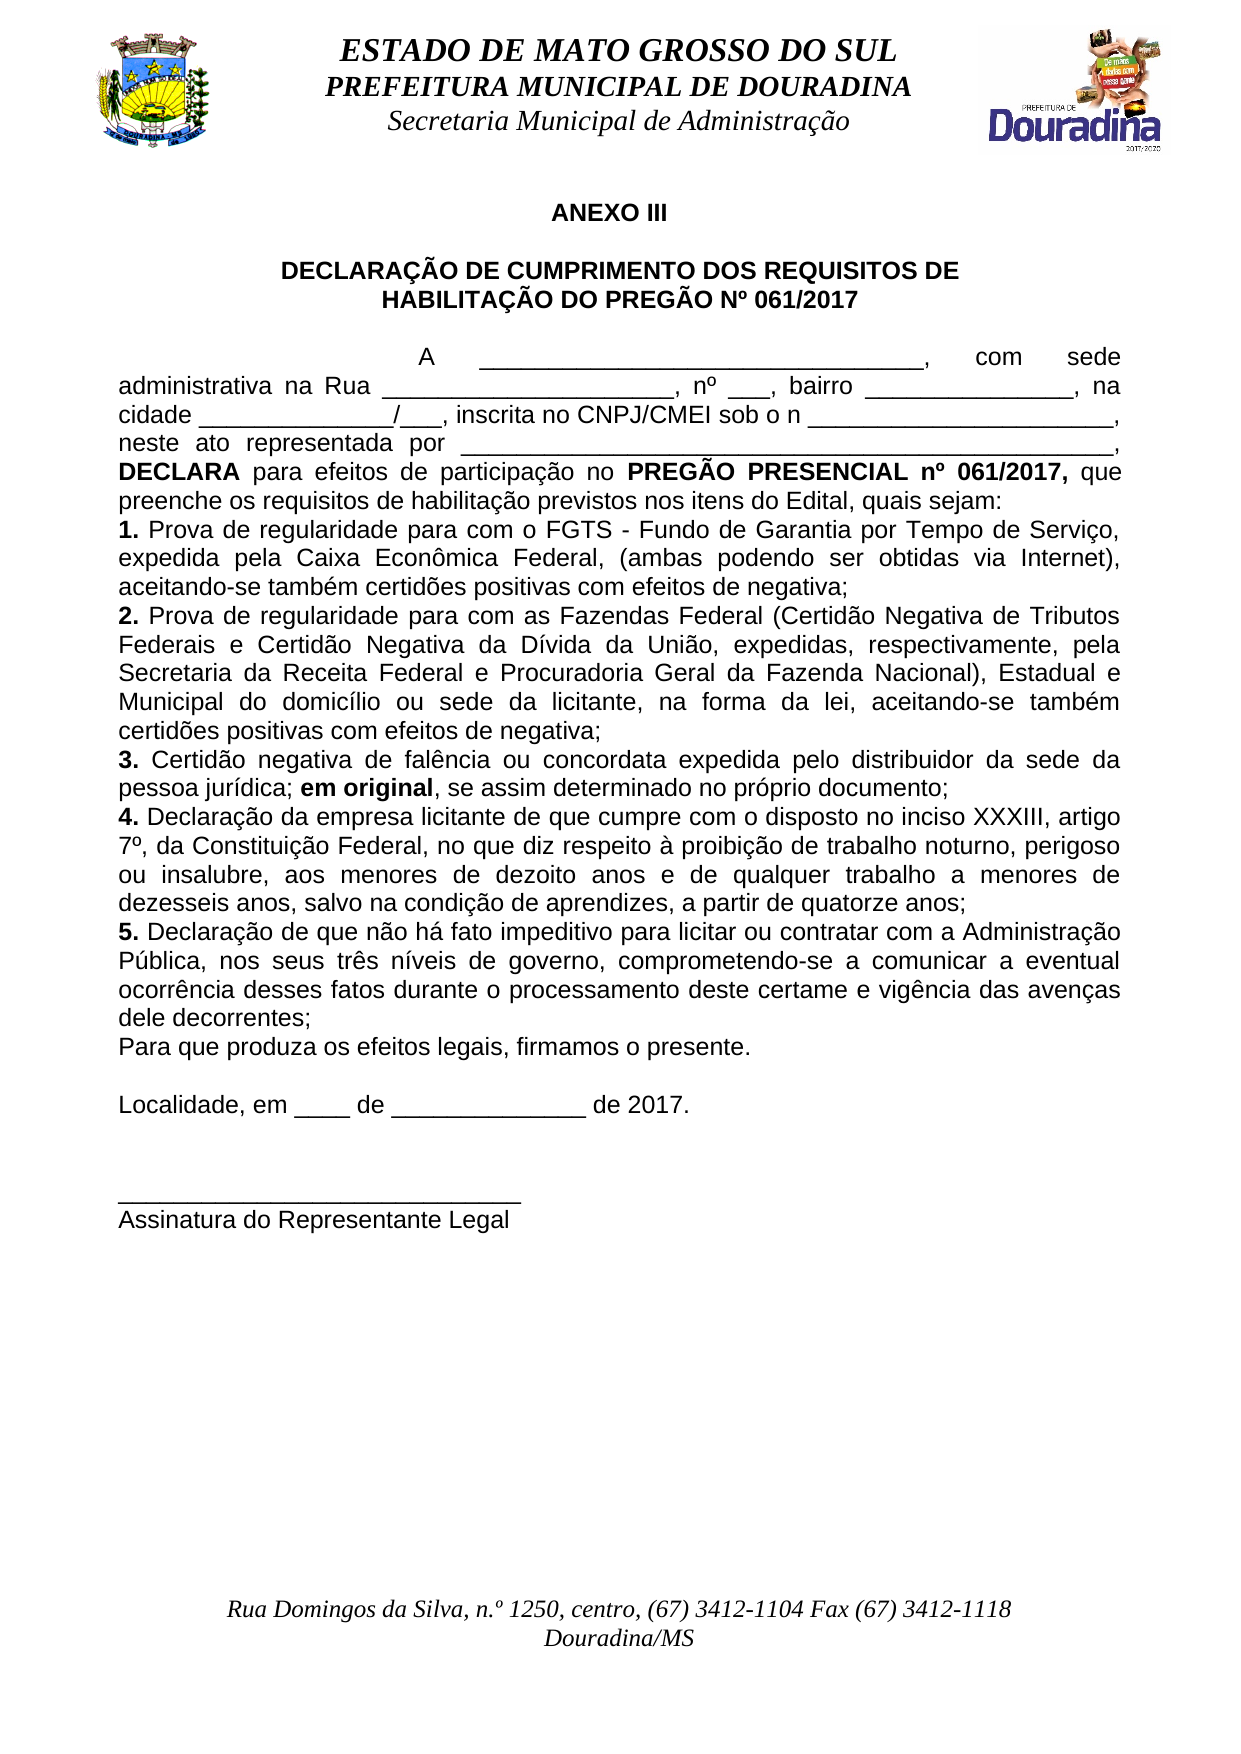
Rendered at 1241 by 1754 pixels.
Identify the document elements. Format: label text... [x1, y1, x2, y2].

text Assinatura do Representante Legal [118, 1205, 1122, 1233]
text 4. Declaração da empresa licitante de que cumpre com o disposto no inciso XXXIII, artigo 7º, da Constituição Federal, no que diz respeito à proibição de trabalho noturno, perigoso ou insalubre, aos menores de dezoito anos e de qualquer trabalho a menores de dezesseis anos, salvo na condição de aprendizes, a partir de quatorze anos; [118, 802, 1122, 917]
picture [978, 25, 1171, 155]
text 1. Prova de regularidade para com o FGTS - Fundo de Garantia por Tempo de Serviço, expedida pela Caixa Econômica Federal, (ambas podendo ser obtidas via Internet), aceitando-se também certidões positivas com efeitos de negativa; [118, 515, 1122, 601]
text HABILITAÇÃO DO PREGÃO Nº 061/2017 [118, 285, 1122, 313]
picture [86, 20, 218, 158]
text A ________________________________, com sede administrativa na Rua _____________________, nº ___, bairro _______________, na cidade ______________/___, inscrita no CNPJ/CMEI sob o n ______________________, neste ato representada por _______________________________________________, DECLARA para efeitos de participação no PREGÃO PRESENCIAL nº 061/2017, que preenche os requisitos de habilitação previstos nos itens do Edital, quais sejam: [118, 342, 1122, 515]
text DECLARAÇÃO DE CUMPRIMENTO DOS REQUISITOS DE [118, 256, 1122, 285]
text Localidade, em ____ de ______________ de 2017. [118, 1090, 1122, 1118]
subtitle ANEXO III [13, 198, 1122, 227]
text 3. Certidão negativa de falência ou concordata expedida pelo distribuidor da sede da pessoa jurídica; em original, se assim determinado no próprio documento; [118, 745, 1122, 802]
text 5. Declaração de que não há fato impeditivo para licitar ou contratar com a Administração Pública, nos seus três níveis de governo, comprometendo-se a comunicar a eventual ocorrência desses fatos durante o processamento deste certame e vigência das avenças dele decorrentes; [118, 917, 1122, 1032]
text 2. Prova de regularidade para com as Fazendas Federal (Certidão Negativa de Tributos Federais e Certidão Negativa da Dívida da União, expedidas, respectivamente, pela Secretaria da Receita Federal e Procuradoria Geral da Fazenda Nacional), Estadual e Municipal do domicílio ou sede da licitante, na forma da lei, aceitando-se também certidões positivas com efeitos de negativa; [118, 601, 1122, 745]
text Para que produza os efeitos legais, firmamos o presente. [118, 1032, 1122, 1061]
text _____________________________ [118, 1176, 1122, 1205]
